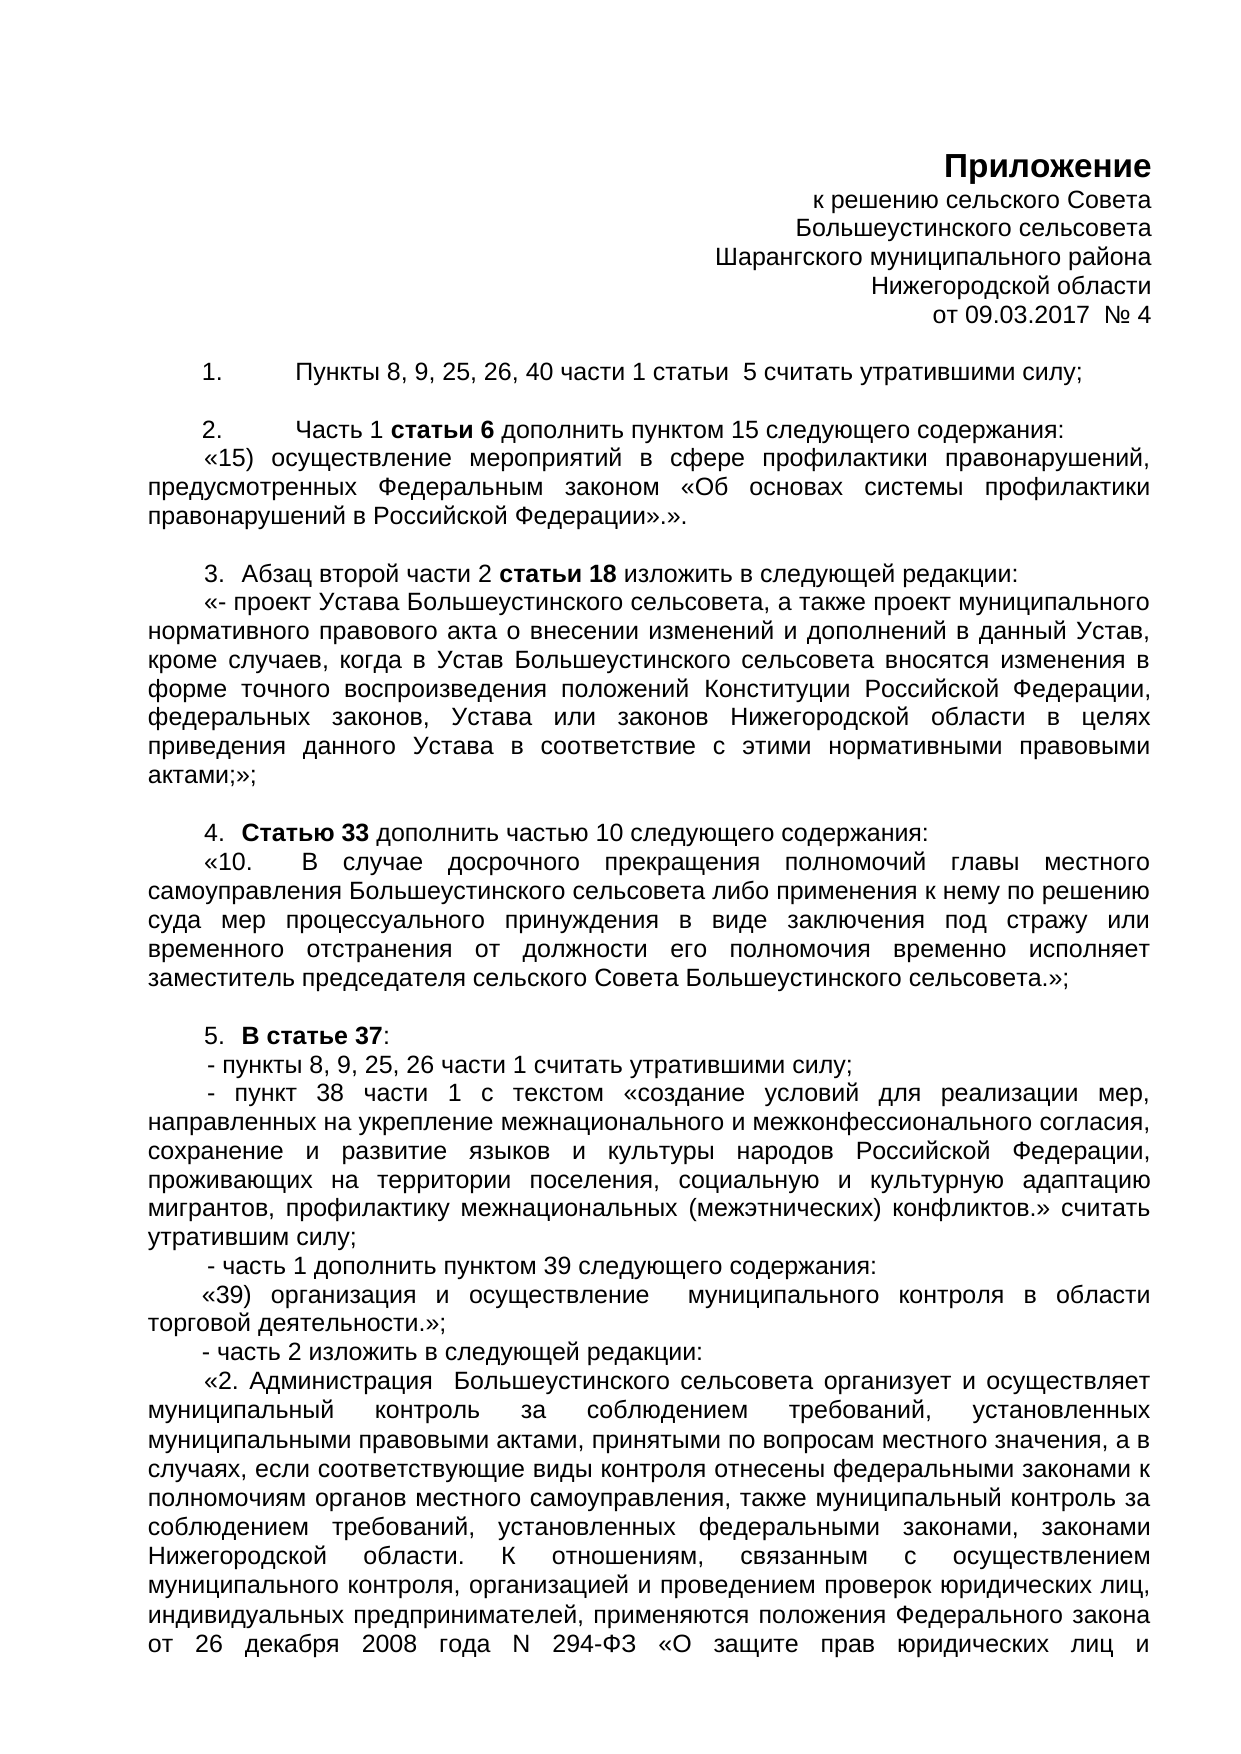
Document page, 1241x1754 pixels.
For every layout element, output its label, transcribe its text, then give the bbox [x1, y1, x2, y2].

list Статью 33 дополнить частью 10 следующего содержания: [204, 817, 1152, 846]
text - часть 2 изложить в следующей редакции: [148, 1337, 1152, 1366]
text Приложение [148, 146, 1152, 184]
list Абзац второй части 2 статьи 18 изложить в следующей редакции: [204, 558, 1152, 587]
text «- проект Устава Большеустинского сельсовета, а также проект муниципального нормативного правового акта о внесении изменений и дополнений в данный Устав, кроме случаев, когда в Устав Большеустинского сельсовета вносятся изменения в форме точного воспроизведения положений Конституции Российской Федерации, федеральных законов, Устава или законов Нижегородской области в целях приведения данного Устава в соответствие с этими нормативными правовыми актами;»; [148, 587, 1152, 789]
text - часть 1 дополнить пунктом 39 следующего содержания: [207, 1251, 1152, 1280]
list Часть 1 статьи 6 дополнить пунктом 15 следующего содержания: [148, 414, 1152, 443]
text к решению сельского Совета [148, 184, 1152, 213]
list Пункты 8, 9, 25, 26, 40 части 1 статьи 5 считать утратившими силу; [148, 357, 1152, 386]
text Шарангского муниципального района [148, 242, 1152, 271]
text - пункты 8, 9, 25, 26 части 1 считать утратившими силу; [207, 1050, 1152, 1078]
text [148, 1366, 1152, 1658]
list В статье 37: [204, 1021, 1152, 1050]
text от 09.03.2017 № 4 [148, 299, 1152, 328]
text «15) осуществление мероприятий в сфере профилактики правонарушений, предусмотренных Федеральным законом «Об основах системы профилактики правонарушений в Российской Федерации».». [148, 443, 1152, 529]
text - пункт 38 части 1 с текстом «создание условий для реализации мер, направленных на укрепление межнационального и межконфессионального согласия, сохранение и развитие языков и культуры народов Российской Федерации, проживающих на территории поселения, социальную и культурную адаптацию мигрантов, профилактику межнациональных (межэтнических) конфликтов.» считать утратившим силу; [148, 1078, 1152, 1251]
text Нижегородской области [148, 271, 1152, 299]
text Большеустинского сельсовета [148, 213, 1152, 242]
text «39) организация и осуществление муниципального контроля в области торговой деятельности.»; [148, 1280, 1152, 1337]
text «10. В случае досрочного прекращения полномочий главы местного самоуправления Большеустинского сельсовета либо применения к нему по решению суда мер процессуального принуждения в виде заключения под стражу или временного отстранения от должности его полномочия временно исполняет заместитель председателя сельского Совета Большеустинского сельсовета.»; [148, 846, 1152, 992]
